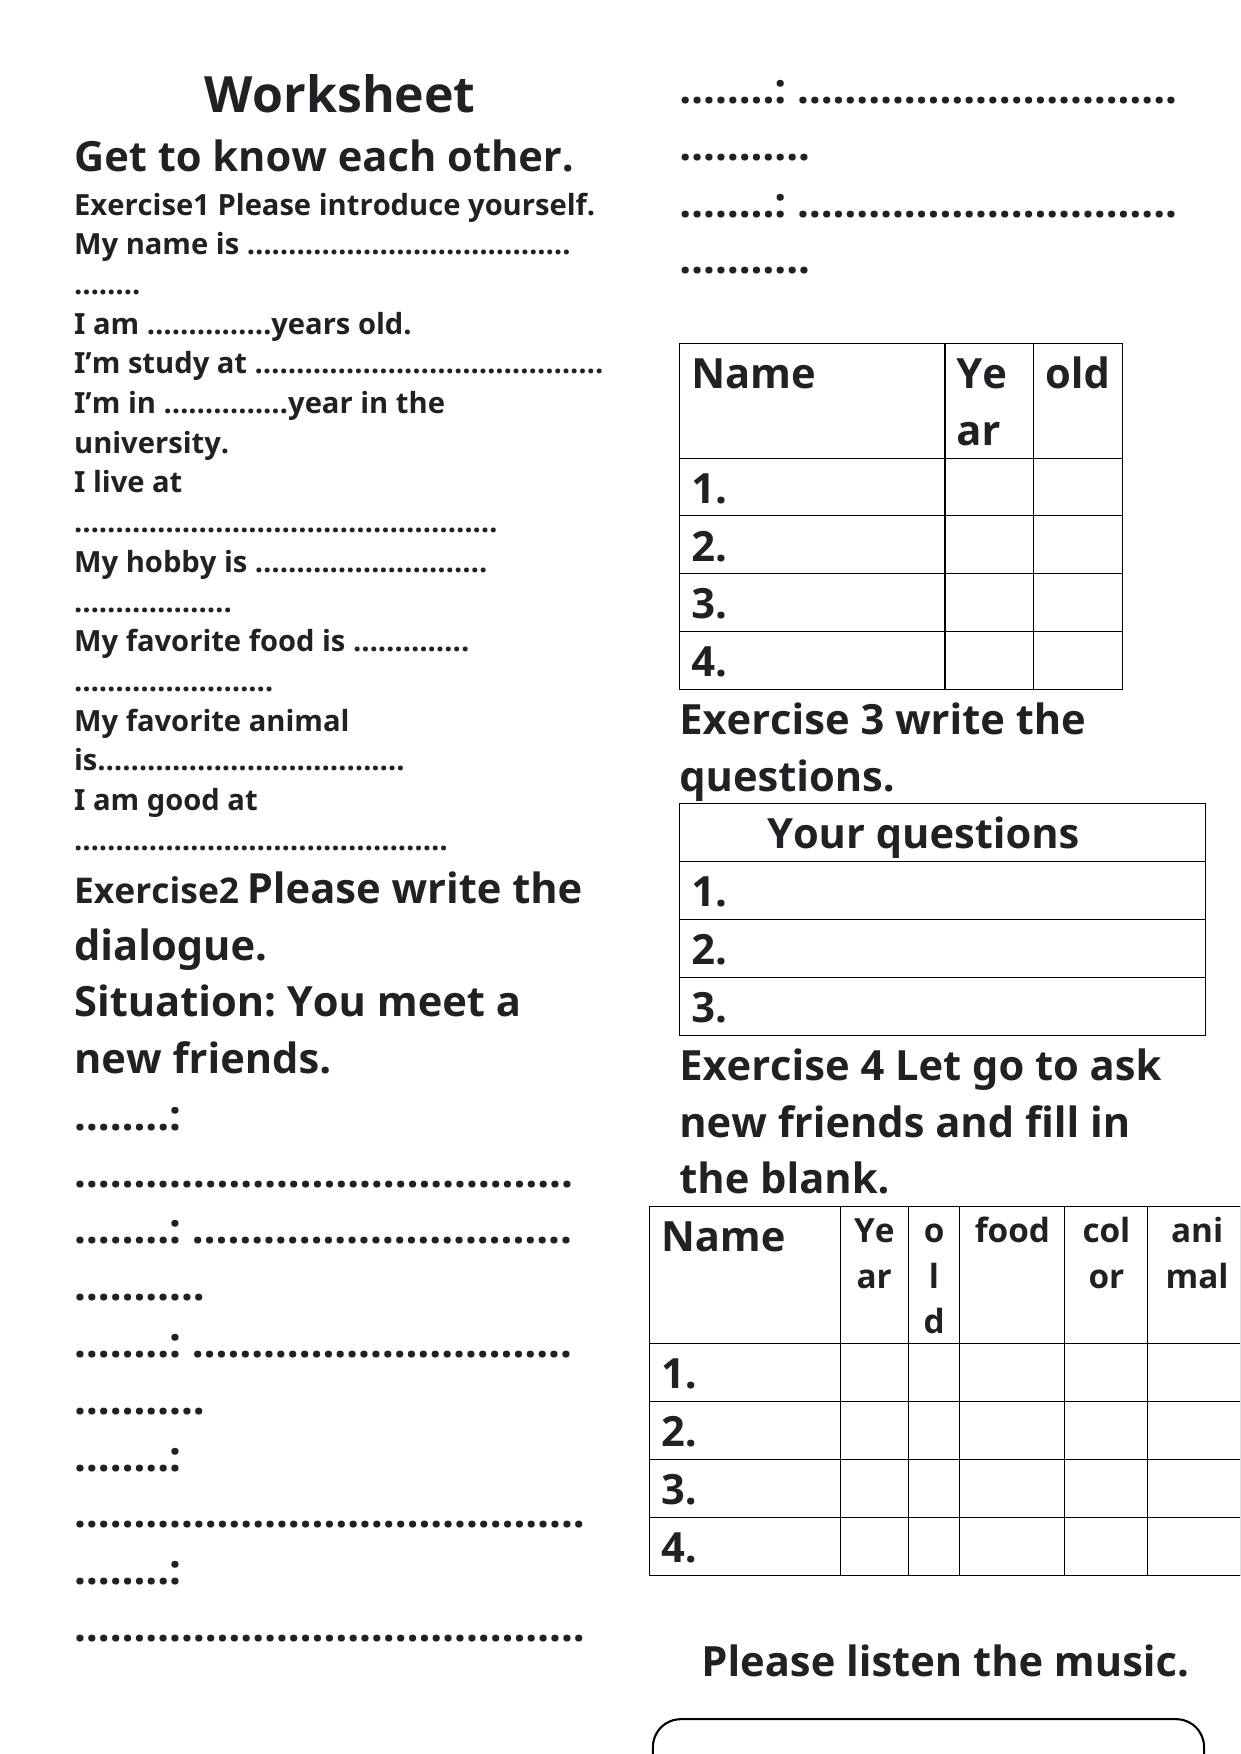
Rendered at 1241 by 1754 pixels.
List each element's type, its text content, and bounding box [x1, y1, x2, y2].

table_cell 3. [650, 1460, 840, 1517]
text ……..: ……………………………..…….. [74, 1540, 605, 1653]
table_cell [1034, 632, 1122, 689]
table_cell 3. [680, 574, 944, 631]
table_header Your questions [680, 804, 1205, 861]
text Exercise2 Please write the dialogue. [74, 859, 605, 972]
table_cell [960, 1344, 1064, 1401]
text My name is ……………………..………….…….. [74, 224, 605, 303]
table_cell [1148, 1402, 1240, 1459]
text Get to know each other. [74, 127, 605, 184]
table_cell [1034, 516, 1122, 573]
table_cell [1148, 1518, 1240, 1574]
table_cell [909, 1344, 959, 1401]
table_cell [1034, 459, 1122, 515]
text ……..: ……………………………..…….. [74, 1426, 605, 1540]
table_cell 4. [680, 632, 944, 689]
table_cell [946, 516, 1033, 573]
table_cell [960, 1402, 1064, 1459]
text I’m study at ……………………..……………. [74, 343, 605, 382]
table_header Name [680, 344, 944, 457]
table_cell [960, 1518, 1064, 1574]
table_cell 4. [650, 1518, 840, 1574]
table_cell [909, 1402, 959, 1459]
table_cell [1034, 574, 1122, 631]
text ……..: …………………………..……….. [74, 1313, 605, 1426]
text ……..: …………………………..……….. [679, 59, 1211, 173]
table_cell [841, 1460, 908, 1517]
table_cell [1065, 1518, 1147, 1574]
table_header Year [841, 1207, 908, 1343]
text Exercise 4 Let go to ask new friends and fill in the blank. [679, 1036, 1211, 1206]
text ……..: ……………………………….….. [74, 1086, 605, 1199]
table_cell [909, 1460, 959, 1517]
table_header old [1034, 344, 1122, 457]
text Exercise 3 write the questions. [679, 690, 1211, 803]
table_cell [946, 459, 1033, 515]
table_cell [946, 574, 1033, 631]
text Situation: You meet a new friends. [74, 972, 605, 1086]
text My hobby is ……………………….………………. [74, 541, 605, 621]
table_cell [946, 632, 1033, 689]
table_header color [1065, 1207, 1147, 1343]
table_cell [841, 1402, 908, 1459]
table_cell [1065, 1402, 1147, 1459]
text I am ……………years old. [74, 303, 605, 343]
table_cell 3. [680, 978, 1205, 1034]
text ……..: …………………………..……….. [679, 173, 1211, 286]
table_cell [1148, 1344, 1240, 1401]
text ……..: …………………………..……….. [74, 1199, 605, 1313]
table_cell [960, 1460, 1064, 1517]
text My favorite animal is………………………………. [74, 700, 605, 779]
table_cell [841, 1344, 908, 1401]
text Worksheet [74, 59, 605, 127]
table_cell 2. [650, 1402, 840, 1459]
text Please listen the music. [679, 1632, 1211, 1689]
table_cell [841, 1518, 908, 1574]
table_cell 2. [680, 516, 944, 573]
text I live at …………………………………………… [74, 462, 605, 541]
text My favorite food is …………..…………………… [74, 621, 605, 700]
table_cell 1. [680, 862, 1205, 919]
table_cell [909, 1518, 959, 1574]
table_cell [1065, 1460, 1147, 1517]
text Exercise1 Please introduce yourself. [74, 184, 605, 224]
table_header old [909, 1207, 959, 1343]
table_cell [1148, 1460, 1240, 1517]
text I’m in ……………year in the university. [74, 382, 605, 462]
table_cell [1065, 1344, 1147, 1401]
table_header Year [946, 344, 1033, 457]
table_cell 2. [680, 920, 1205, 977]
text I am good at ……………………………………… [74, 779, 605, 859]
table_header food [960, 1207, 1064, 1343]
table_cell 1. [680, 459, 944, 515]
table_cell 1. [650, 1344, 840, 1401]
table_header Name [650, 1207, 840, 1343]
table_header animal [1148, 1207, 1240, 1343]
